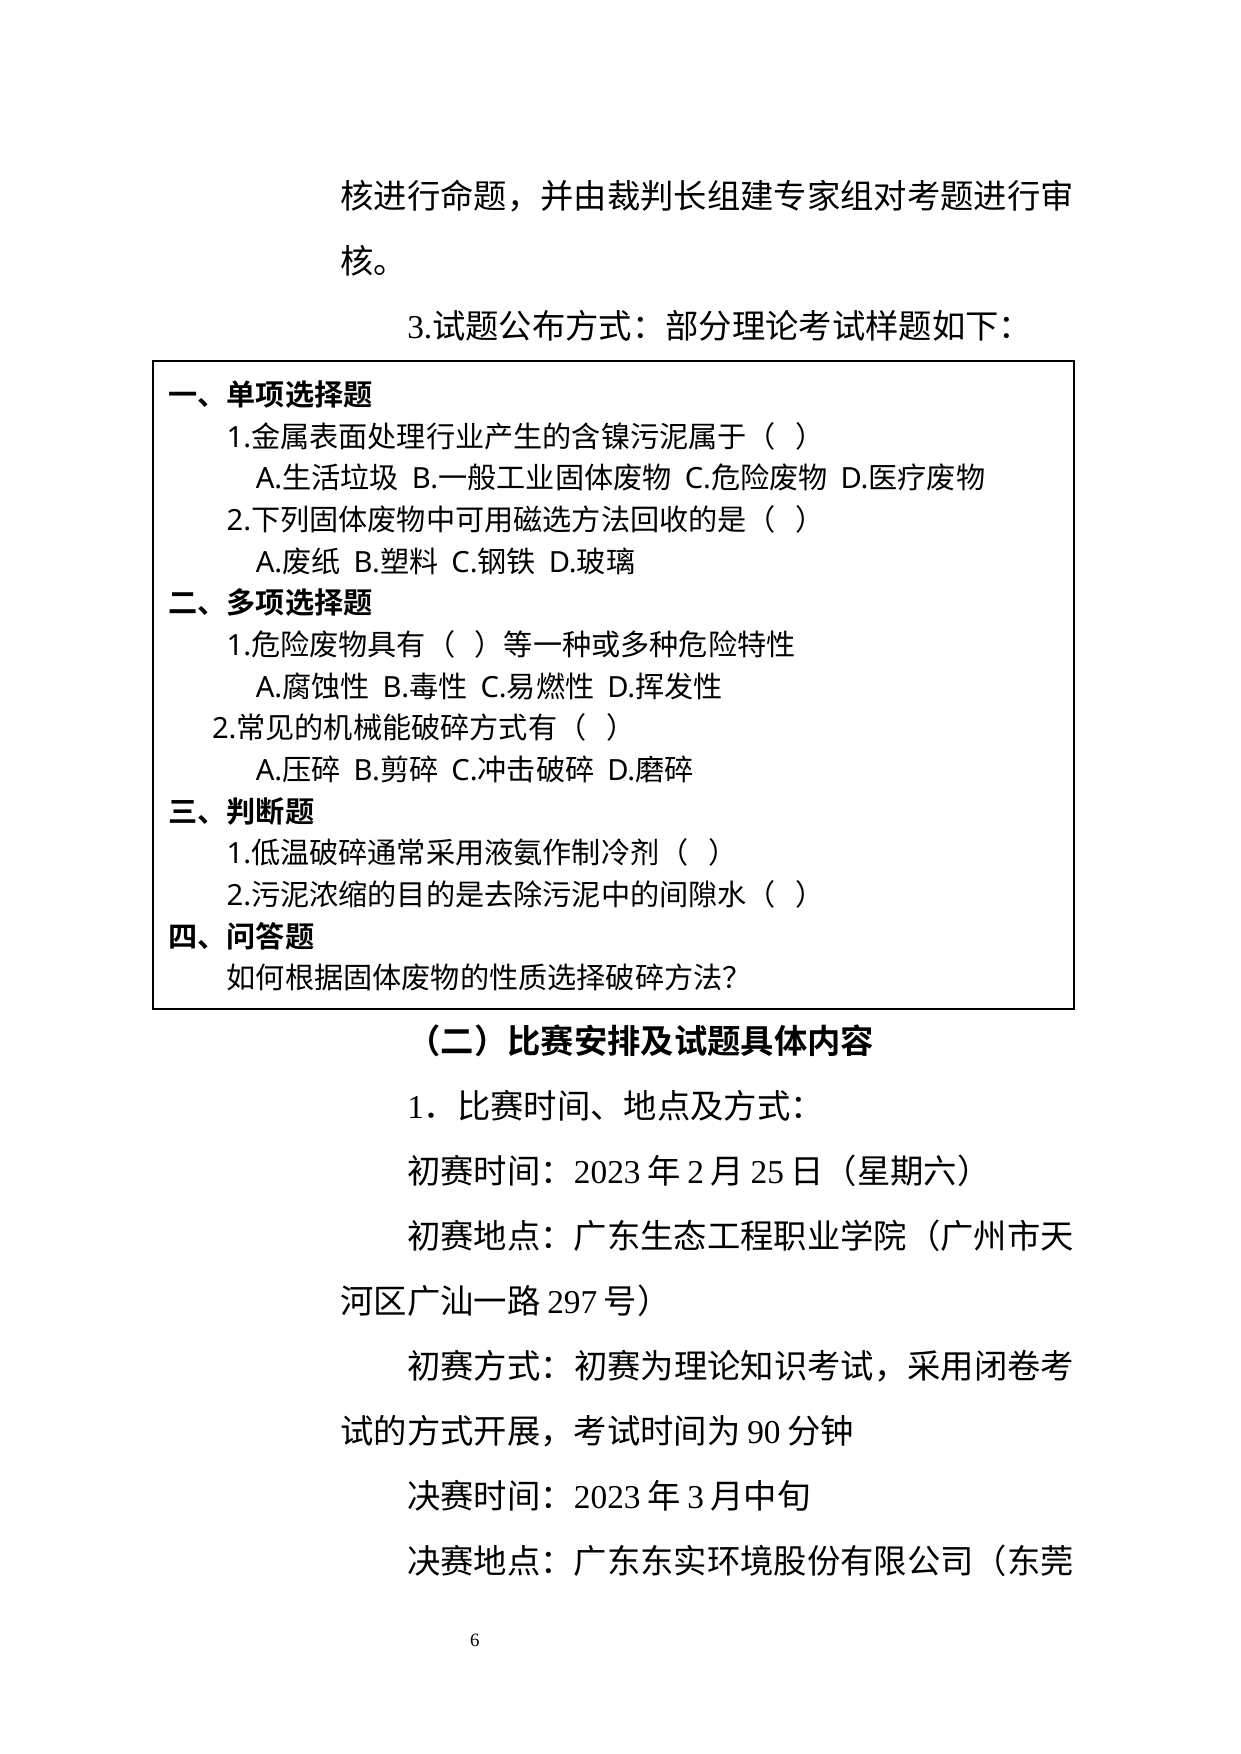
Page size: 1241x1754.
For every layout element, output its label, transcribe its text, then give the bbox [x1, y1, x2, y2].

text 初赛地点：广东生态工程职业学院（广州市天河区广汕一路297号） [340, 1202, 1075, 1332]
subtitle （二）比赛安排及试题具体内容 [340, 1010, 1075, 1072]
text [340, 1527, 1075, 1592]
text 1．比赛时间、地点及方式： [340, 1072, 1075, 1137]
text 初赛方式：初赛为理论知识考试，采用闭卷考试的方式开展，考试时间为90分钟 [340, 1332, 1075, 1462]
text 决赛时间：2023年3月中旬 [340, 1462, 1075, 1527]
text 3.试题公布方式：部分理论考试样题如下： [340, 292, 1075, 357]
text 初赛时间：2023年2月25日（星期六） [340, 1137, 1075, 1202]
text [340, 162, 1075, 292]
